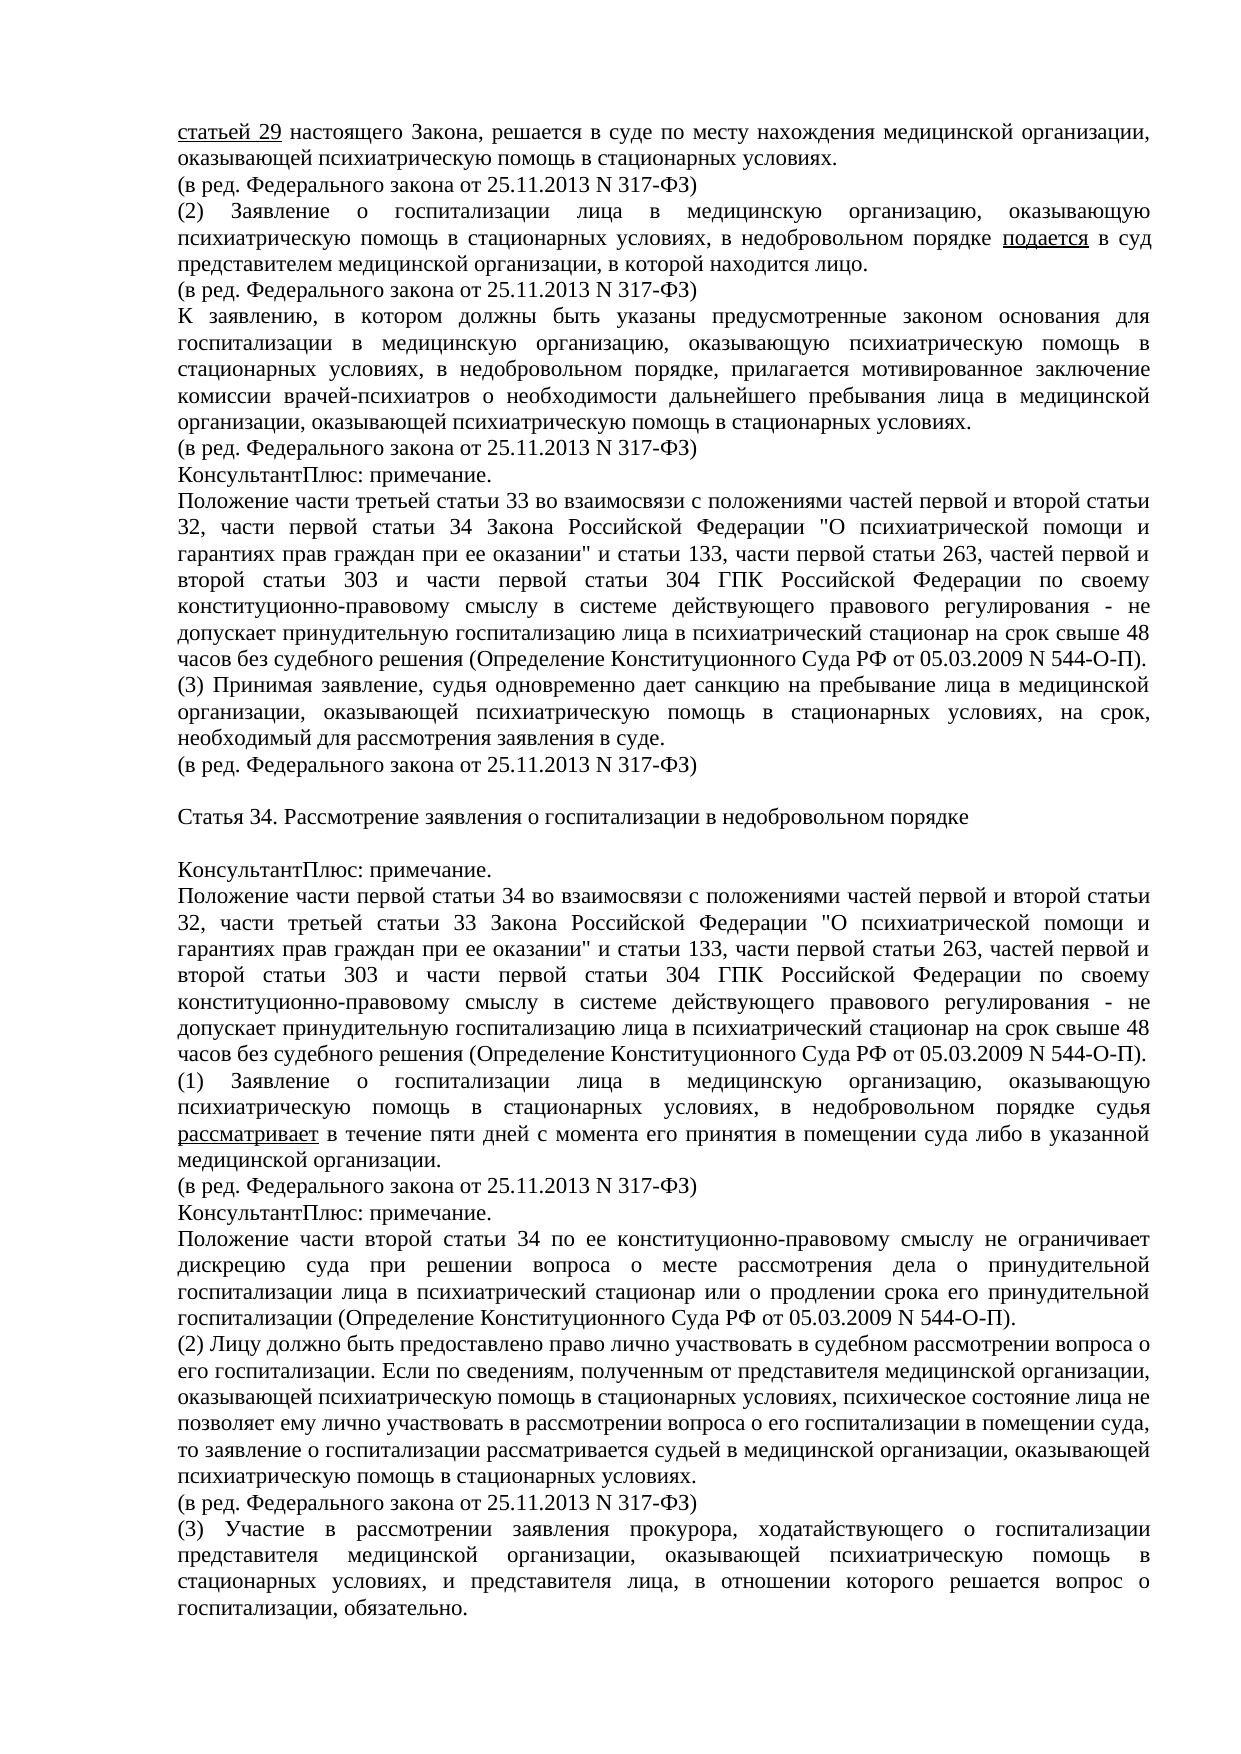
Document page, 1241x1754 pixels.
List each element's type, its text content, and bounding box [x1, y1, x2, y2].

text КонсультантПлюс: примечание. [177, 856, 1152, 882]
text (3) Участие в рассмотрении заявления прокурора, ходатайствующего о госпитализации представителя медицинской организации, оказывающей психиатрическую помощь в стационарных условиях, и представителя лица, в отношении которого решается вопрос о госпитализации, обязательно. [177, 1515, 1152, 1620]
text КонсультантПлюс: примечание. [177, 1199, 1152, 1225]
text (в ред. Федерального закона от 25.11.2013 N 317-ФЗ) [177, 171, 1152, 197]
text (в ред. Федерального закона от 25.11.2013 N 317-ФЗ) [177, 276, 1152, 303]
text (в ред. Федерального закона от 25.11.2013 N 317-ФЗ) [177, 434, 1152, 461]
text Положение части первой статьи 34 во взаимосвязи с положениями частей первой и второй статьи 32, части третьей статьи 33 Закона Российской Федерации "О психиатрической помощи и гарантиях прав граждан при ее оказании" и статьи 133, части первой статьи 263, частей первой и второй статьи 303 и части первой статьи 304 ГПК Российской Федерации по своему конституционно-правовому смыслу в системе действующего правового регулирования - не допускает принудительную госпитализацию лица в психиатрический стационар на срок свыше 48 часов без судебного решения (Определение Конституционного Суда РФ от 05.03.2009 N 544-О-П). [177, 882, 1152, 1067]
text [177, 118, 1152, 171]
text (в ред. Федерального закона от 25.11.2013 N 317-ФЗ) [177, 751, 1152, 777]
text Положение части третьей статьи 33 во взаимосвязи с положениями частей первой и второй статьи 32, части первой статьи 34 Закона Российской Федерации "О психиатрической помощи и гарантиях прав граждан при ее оказании" и статьи 133, части первой статьи 263, частей первой и второй статьи 303 и части первой статьи 304 ГПК Российской Федерации по своему конституционно-правовому смыслу в системе действующего правового регулирования - не допускает принудительную госпитализацию лица в психиатрический стационар на срок свыше 48 часов без судебного решения (Определение Конституционного Суда РФ от 05.03.2009 N 544-О-П). [177, 487, 1152, 672]
text (в ред. Федерального закона от 25.11.2013 N 317-ФЗ) [177, 1172, 1152, 1199]
text К заявлению, в котором должны быть указаны предусмотренные законом основания для госпитализации в медицинскую организацию, оказывающую психиатрическую помощь в стационарных условиях, в недобровольном порядке, прилагается мотивированное заключение комиссии врачей-психиатров о необходимости дальнейшего пребывания лица в медицинской организации, оказывающей психиатрическую помощь в стационарных условиях. [177, 303, 1152, 434]
text (в ред. Федерального закона от 25.11.2013 N 317-ФЗ) [177, 1488, 1152, 1515]
text КонсультантПлюс: примечание. [177, 461, 1152, 487]
text Статья 34. Рассмотрение заявления о госпитализации в недобровольном порядке [177, 803, 1152, 830]
text (1) Заявление о госпитализации лица в медицинскую организацию, оказывающую психиатрическую помощь в стационарных условиях, в недобровольном порядке судья рассматривает в течение пяти дней с момента его принятия в помещении суда либо в указанной медицинской организации. [177, 1067, 1152, 1172]
text Положение части второй статьи 34 по ее конституционно-правовому смыслу не ограничивает дискрецию суда при решении вопроса о месте рассмотрения дела о принудительной госпитализации лица в психиатрический стационар или о продлении срока его принудительной госпитализации (Определение Конституционного Суда РФ от 05.03.2009 N 544-О-П). [177, 1225, 1152, 1330]
text (2) Лицу должно быть предоставлено право лично участвовать в судебном рассмотрении вопроса о его госпитализации. Если по сведениям, полученным от представителя медицинской организации, оказывающей психиатрическую помощь в стационарных условиях, психическое состояние лица не позволяет ему лично участвовать в рассмотрении вопроса о его госпитализации в помещении суда, то заявление о госпитализации рассматривается судьей в медицинской организации, оказывающей психиатрическую помощь в стационарных условиях. [177, 1330, 1152, 1488]
text (2) Заявление о госпитализации лица в медицинскую организацию, оказывающую психиатрическую помощь в стационарных условиях, в недобровольном порядке подается в суд представителем медицинской организации, в которой находится лицо. [177, 197, 1152, 276]
text (3) Принимая заявление, судья одновременно дает санкцию на пребывание лица в медицинской организации, оказывающей психиатрическую помощь в стационарных условиях, на срок, необходимый для рассмотрения заявления в суде. [177, 672, 1152, 751]
